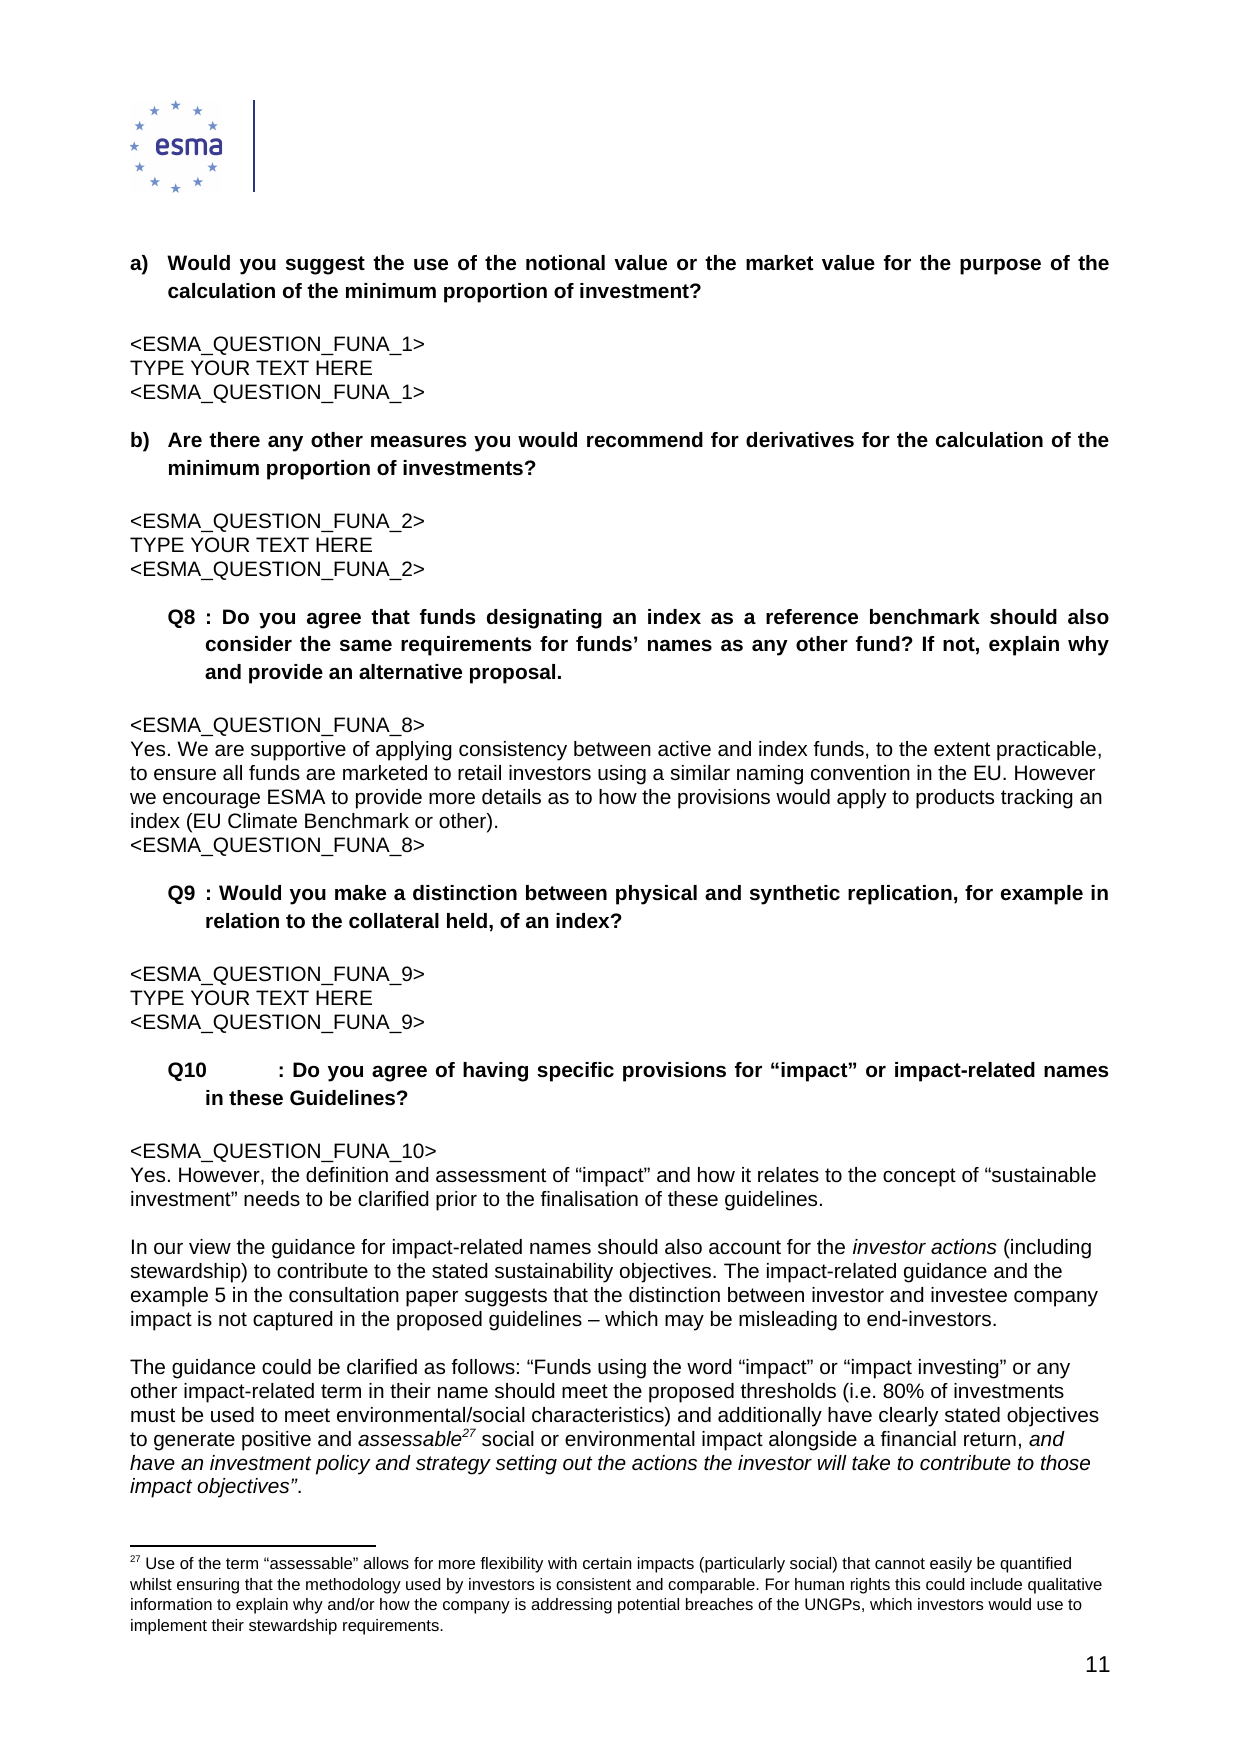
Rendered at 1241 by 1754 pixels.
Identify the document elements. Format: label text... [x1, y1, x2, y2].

text <ESMA_QUESTION_FUNA_2> [130, 557, 1110, 581]
text <ESMA_QUESTION_FUNA_1> [130, 380, 1110, 404]
text Yes. We are supportive of applying consistency between active and index funds, to the extent practicable, to ensure all funds are marketed to retail investors using a similar naming convention in the EU. However we encourage ESMA to provide more details as to how the provisions would apply to products tracking an index (EU Climate Benchmark or other). [130, 737, 1110, 833]
text <ESMA_QUESTION_FUNA_9> [130, 962, 1110, 986]
text <ESMA_QUESTION_FUNA_8> [130, 833, 1110, 857]
list Would you suggest the use of the notional value or the market value for the purpose of the calculation of the minimum proportion of investment? [130, 251, 1110, 302]
text <ESMA_QUESTION_FUNA_8> [130, 713, 1110, 737]
text <ESMA_QUESTION_FUNA_10> [130, 1139, 1110, 1163]
text In our view the guidance for impact-related names should also account for the investor actions (including stewardship) to contribute to the stated sustainability objectives. The impact-related guidance and the example 5 in the consultation paper suggests that the distinction between investor and investee company impact is not captured in the proposed guidelines – which may be misleading to end-investors. [130, 1235, 1110, 1331]
list : Do you agree that funds designating an index as a reference benchmark should also consider the same requirements for funds’ names as any other fund? If not, explain why and provide an alternative proposal. [167, 605, 1110, 684]
list : Do you agree of having specific provisions for “impact” or impact-related names in these Guidelines? [167, 1058, 1110, 1109]
list Are there any other measures you would recommend for derivatives for the calculation of the minimum proportion of investments? [130, 428, 1110, 479]
text <ESMA_QUESTION_FUNA_9> [130, 1010, 1110, 1034]
text Yes. However, the definition and assessment of “impact” and how it relates to the concept of “sustainable investment” needs to be clarified prior to the finalisation of these guidelines. [130, 1163, 1110, 1211]
text TYPE YOUR TEXT HERE [130, 533, 1110, 557]
text <ESMA_QUESTION_FUNA_1> [130, 332, 1110, 356]
list : Would you make a distinction between physical and synthetic replication, for example in relation to the collateral held, of an index? [167, 881, 1110, 932]
text TYPE YOUR TEXT HERE [130, 356, 1110, 380]
text TYPE YOUR TEXT HERE [130, 986, 1110, 1010]
text The guidance could be clarified as follows: “Funds using the word “impact” or “impact investing” or any other impact-related term in their name should meet the proposed thresholds (i.e. 80% of investments must be used to meet environmental/social characteristics) and additionally have clearly stated objectives to generate positive and assessable social or environmental impact alongside a financial return, and have an investment policy and strategy setting out the actions the investor will take to contribute to those impact objectives”. [130, 1354, 1110, 1498]
picture [129, 100, 223, 193]
text <ESMA_QUESTION_FUNA_2> [130, 509, 1110, 533]
